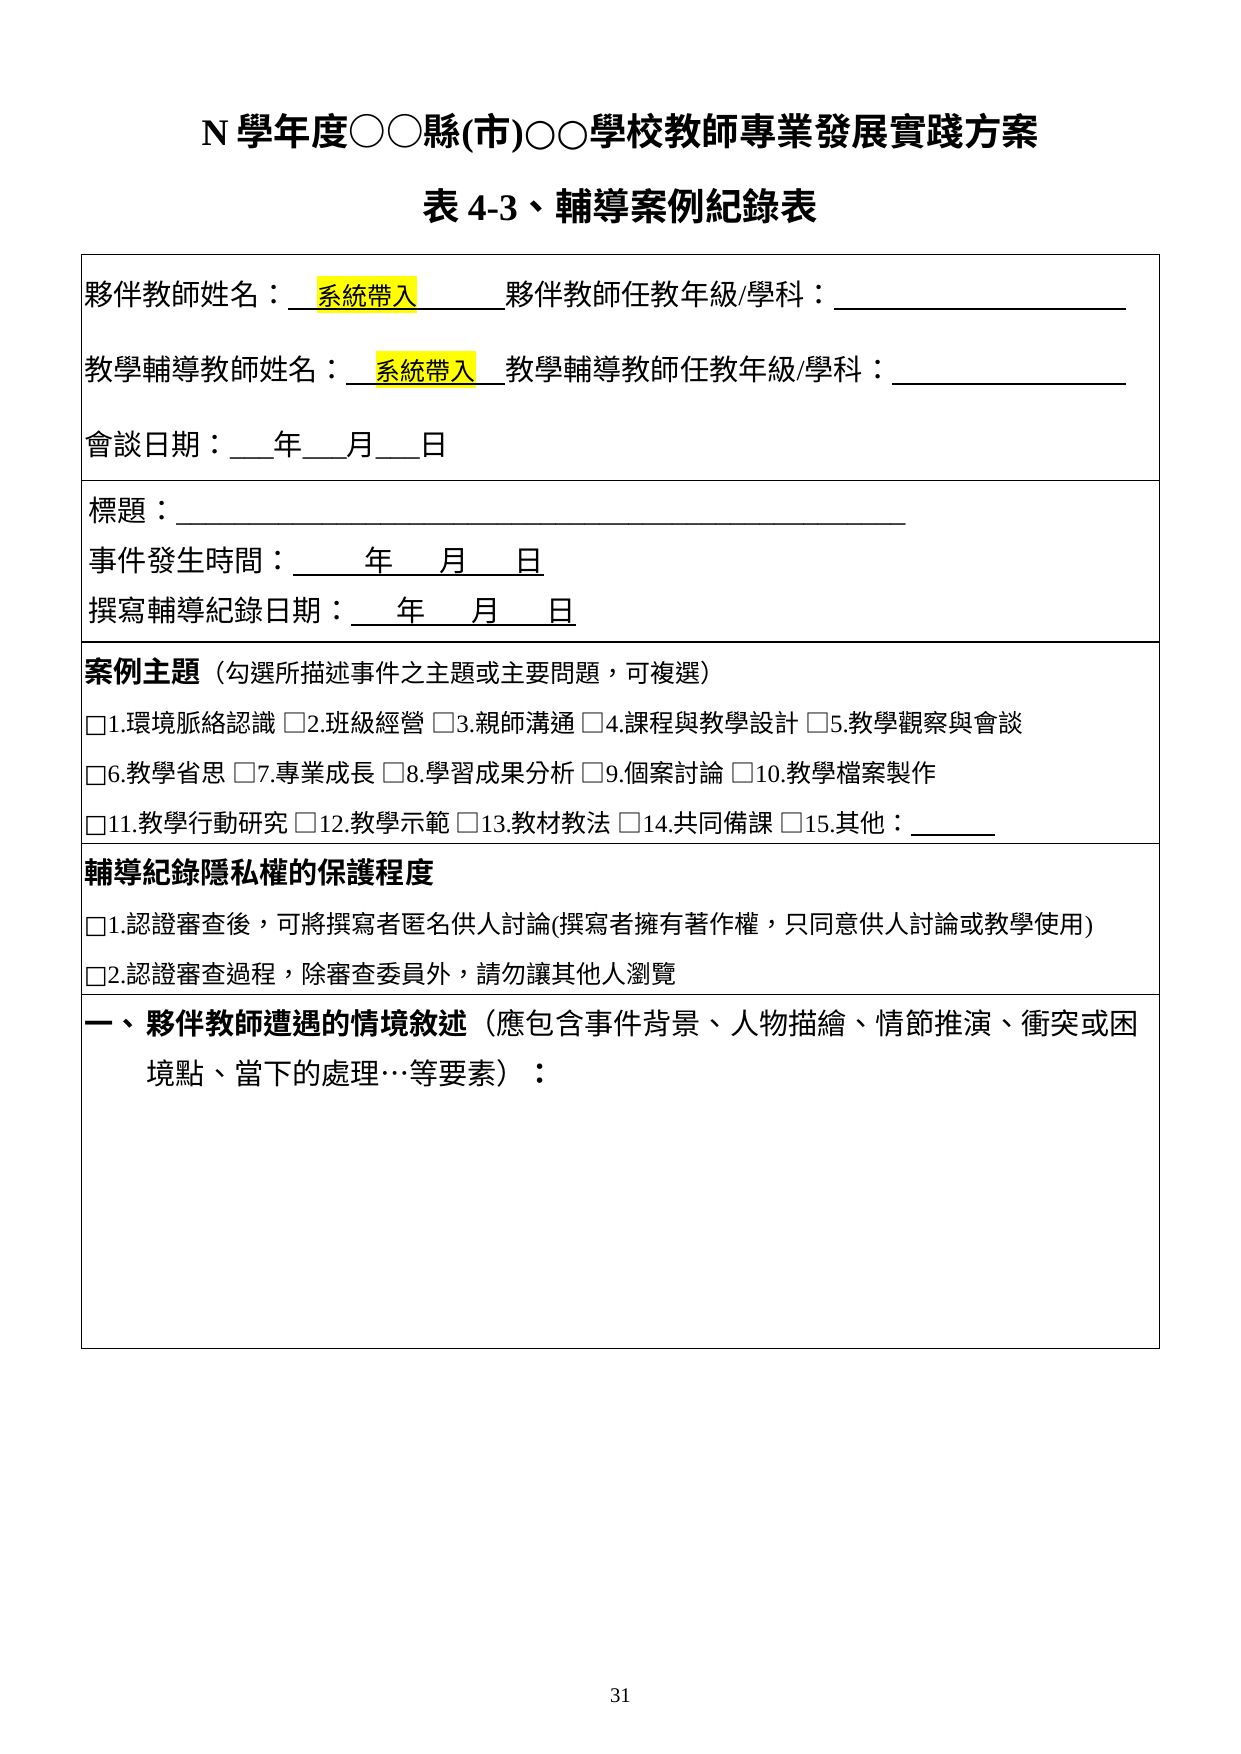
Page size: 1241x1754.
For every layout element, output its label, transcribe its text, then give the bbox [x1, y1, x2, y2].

table_cell 夥伴教師遭遇的情境敘述（應包含事件背景、人物描繪、情節推演、衝突或困境點、當下的處理…等要素）： [82, 995, 1159, 1348]
table_cell 案例主題（勾選所描述事件之主題或主要問題，可複選） □1.環境脈絡認識 □2.班級經營 □3.親師溝通 □4.課程與教學設計 □5.教學觀察與會談 □6.教學省思 □7.專業成長 □8.學習成果分析 □9.個案討論 □10.教學檔案製作 □11.教學行動研究 □12.教學示範 □13.教材教法 □14.共同備課 □15.其他： [82, 643, 1159, 842]
text 表4-3、輔導案例紀錄表 [75, 167, 1165, 242]
table_header 夥伴教師姓名： 系統帶入 夥伴教師任教年級/學科： 教學輔導教師姓名： 系統帶入 教學輔導教師任教年級/學科： 會談日期：___年___月___日 [82, 255, 1159, 480]
table_cell 標題：__________________________________________________ 事件發生時間： 年 月 日 撰寫輔導紀錄日期： 年 月 日 [82, 481, 1159, 641]
table_cell 輔導紀錄隱私權的保護程度 □1.認證審查後，可將撰寫者匿名供人討論(撰寫者擁有著作權，只同意供人討論或教學使用) □2.認證審查過程，除審查委員外，請勿讓其他人瀏覽 [82, 844, 1159, 993]
text N學年度○○縣(市)○○學校教師專業發展實踐方案 [75, 92, 1165, 167]
